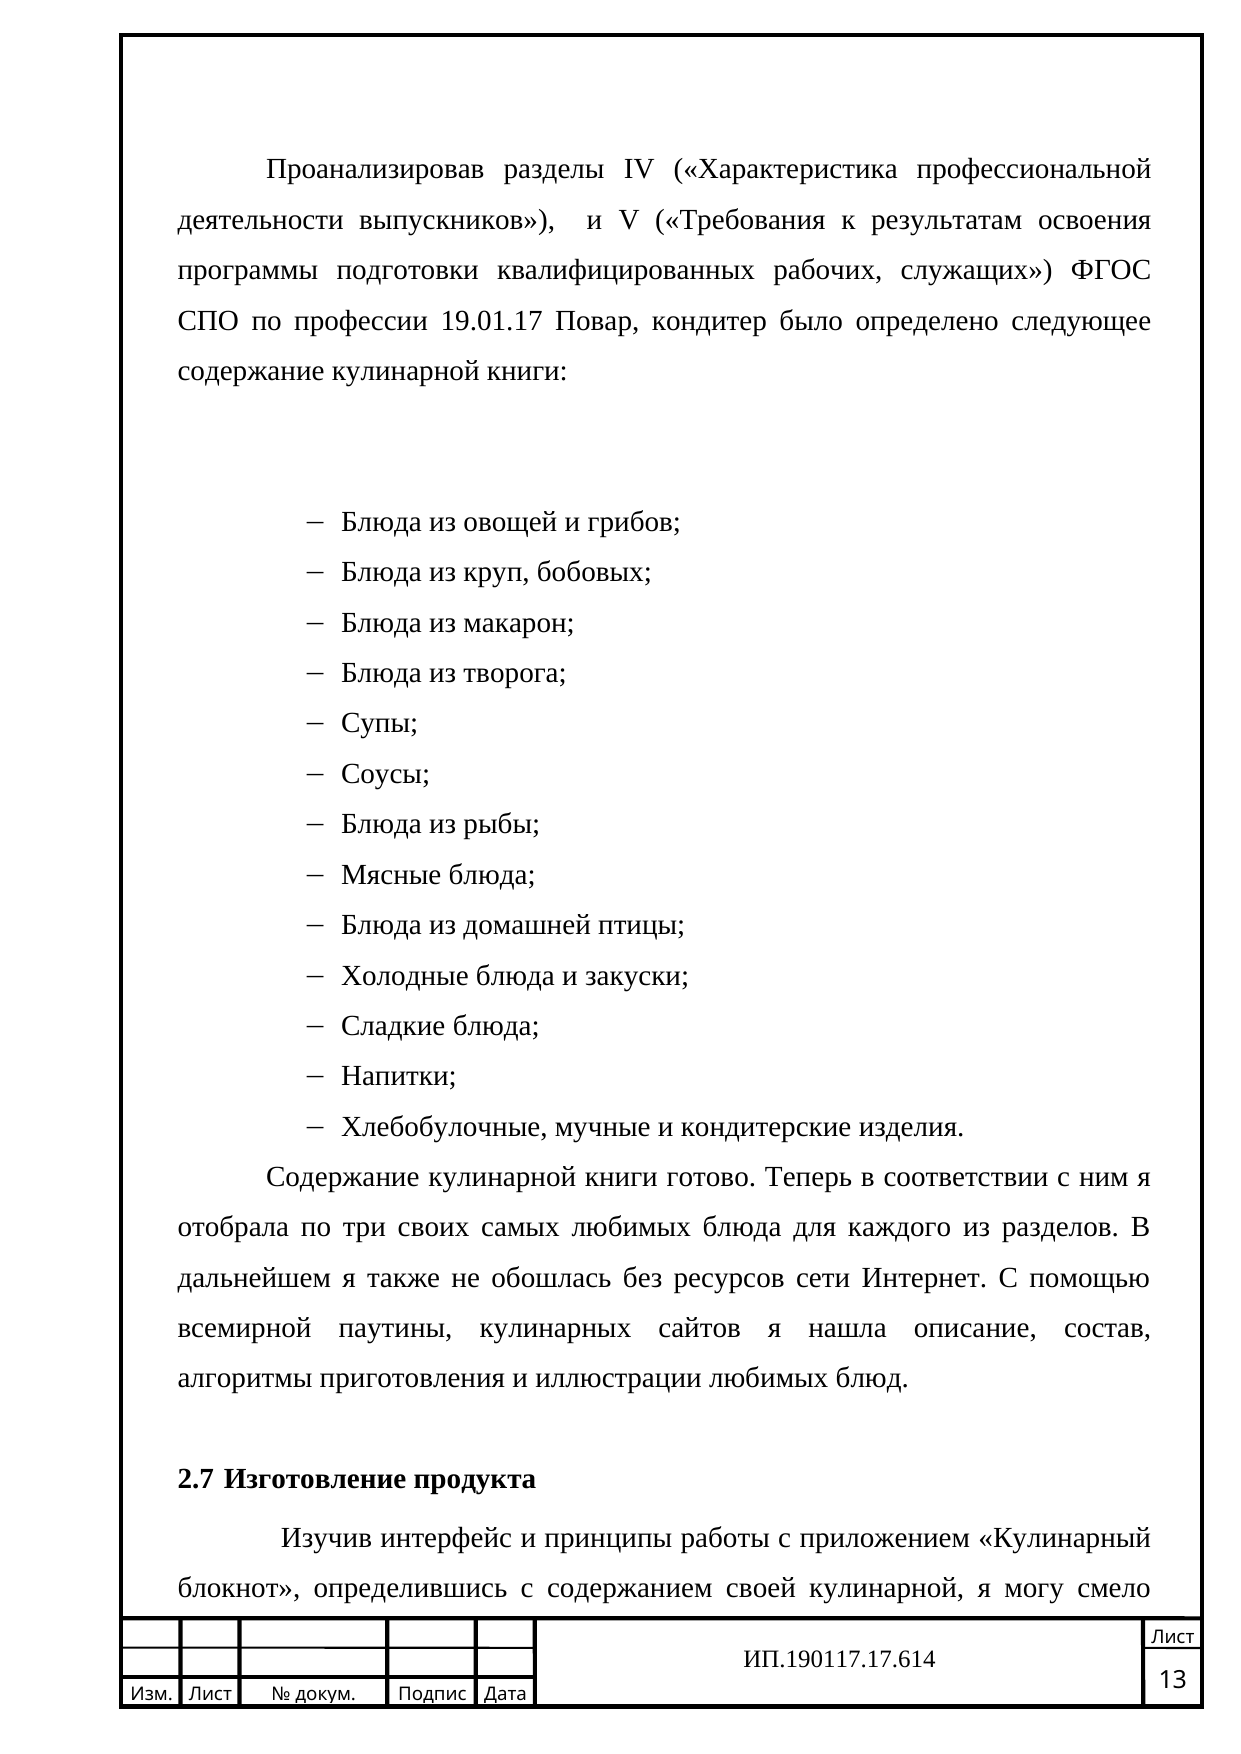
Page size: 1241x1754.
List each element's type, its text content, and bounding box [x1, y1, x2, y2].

list Блюда из овощей и грибов; [303, 504, 1152, 537]
list Напитки; [303, 1058, 1152, 1092]
list Блюда из творога; [303, 655, 1152, 689]
list Мясные блюда; [303, 857, 1152, 890]
list Блюда из макарон; [303, 605, 1152, 638]
list Блюда из рыбы; [303, 806, 1152, 840]
list Хлебобулочные, мучные и кондитерские изделия. [303, 1109, 1152, 1142]
list Блюда из круп, бобовых; [303, 554, 1152, 588]
list Холодные блюда и закуски; [303, 958, 1152, 991]
list Супы; [303, 706, 1152, 739]
text Проанализировав разделы IV («Характеристика профессиональной деятельности выпускников»), и V («Требования к результатам освоения программы подготовки квалифицированных рабочих, служащих») ФГОС СПО по профессии 19.01.17 Повар, кондитер было определено следующее содержание кулинарной книги: [177, 152, 1152, 386]
subtitle Изготовление продукта [177, 1461, 1152, 1495]
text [177, 1520, 1152, 1603]
list Сладкие блюда; [303, 1008, 1152, 1042]
list Блюда из домашней птицы; [303, 907, 1152, 941]
text Содержание кулинарной книги готово. Теперь в соответствии с ним я отобрала по три своих самых любимых блюда для каждого из разделов. В дальнейшем я также не обошлась без ресурсов сети Интернет. С помощью всемирной паутины, кулинарных сайтов я нашла описание, состав, алгоритмы приготовления и иллюстрации любимых блюд. [177, 1159, 1152, 1394]
list Соусы; [303, 756, 1152, 789]
